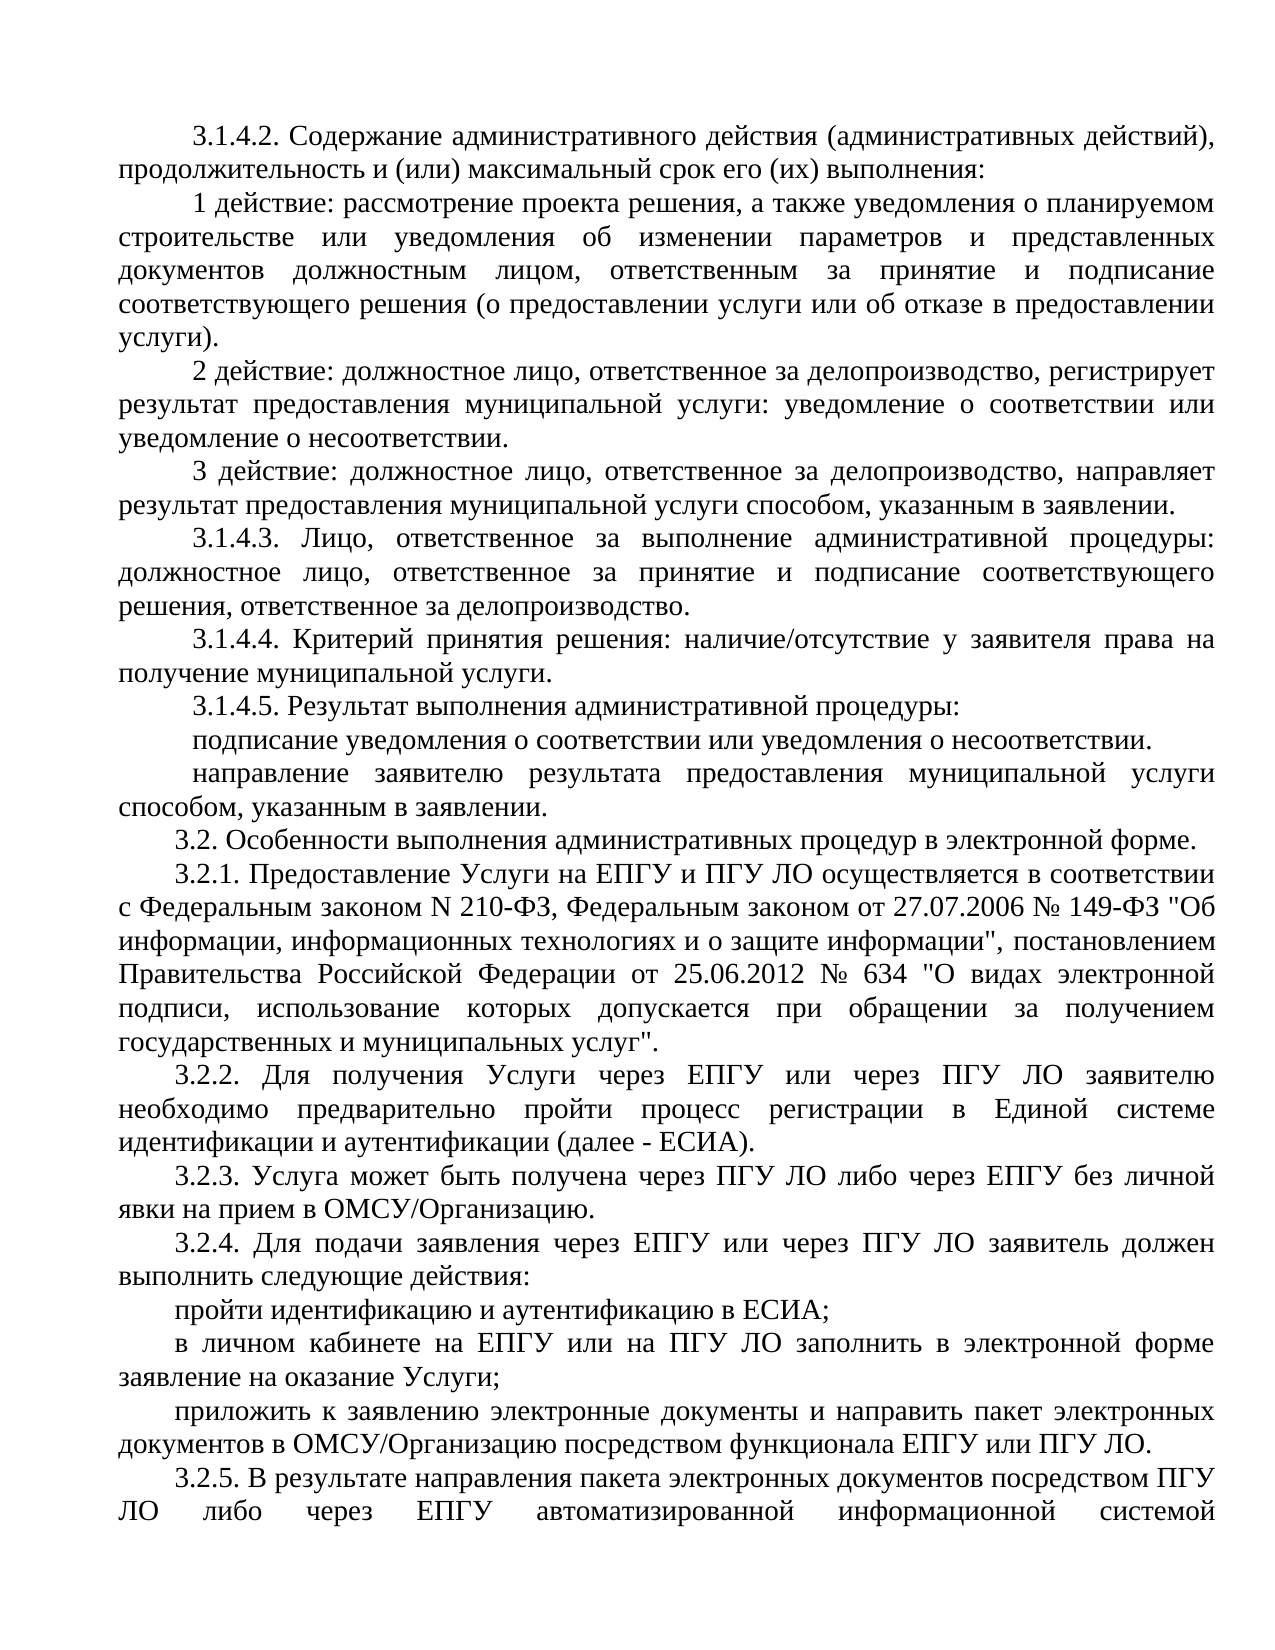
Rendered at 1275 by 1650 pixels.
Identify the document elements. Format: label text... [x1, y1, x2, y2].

text 3 действие: должностное лицо, ответственное за делопроизводство, направляет результат предоставления муниципальной услуги способом, указанным в заявлении. [118, 453, 1216, 521]
text 3.2.2. Для получения Услуги через ЕПГУ или через ПГУ ЛО заявителю необходимо предварительно пройти процесс регистрации в Единой системе идентификации и аутентификации (далее - ЕСИА). [118, 1057, 1216, 1158]
text пройти идентификацию и аутентификацию в ЕСИА; [118, 1292, 1216, 1326]
text направление заявителю результата предоставления муниципальной услуги способом, указанным в заявлении. [118, 755, 1216, 822]
text 3.2.4. Для подачи заявления через ЕПГУ или через ПГУ ЛО заявитель должен выполнить следующие действия: [118, 1225, 1216, 1292]
text 3.2. Особенности выполнения административных процедур в электронной форме. [118, 822, 1216, 856]
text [118, 1460, 1216, 1527]
text 3.1.4.3. Лицо, ответственное за выполнение административной процедуры: должностное лицо, ответственное за принятие и подписание соответствующего решения, ответственное за делопроизводство. [118, 521, 1216, 621]
text 3.2.1. Предоставление Услуги на ЕПГУ и ПГУ ЛО осуществляется в соответствии с Федеральным законом N 210-ФЗ, Федеральным законом от 27.07.2006 № 149-ФЗ "Об информации, информационных технологиях и о защите информации", постановлением Правительства Российской Федерации от 25.06.2012 № 634 "О видах электронной подписи, использование которых допускается при обращении за получением государственных и муниципальных услуг". [118, 856, 1216, 1057]
text 3.1.4.5. Результат выполнения административной процедуры: [118, 688, 1216, 722]
text приложить к заявлению электронные документы и направить пакет электронных документов в ОМСУ/Организацию посредством функционала ЕПГУ или ПГУ ЛО. [118, 1393, 1216, 1460]
text 3.1.4.2. Содержание административного действия (административных действий), продолжительность и (или) максимальный срок его (их) выполнения: [118, 118, 1216, 185]
text в личном кабинете на ЕПГУ или на ПГУ ЛО заполнить в электронной форме заявление на оказание Услуги; [118, 1326, 1216, 1393]
text 2 действие: должностное лицо, ответственное за делопроизводство, регистрирует результат предоставления муниципальной услуги: уведомление о соответствии или уведомление о несоответствии. [118, 353, 1216, 453]
text 3.2.3. Услуга может быть получена через ПГУ ЛО либо через ЕПГУ без личной явки на прием в ОМСУ/Организацию. [118, 1158, 1216, 1225]
text 1 действие: рассмотрение проекта решения, а также уведомления о планируемом строительстве или уведомления об изменении параметров и представленных документов должностным лицом, ответственным за принятие и подписание соответствующего решения (о предоставлении услуги или об отказе в предоставлении услуги). [118, 185, 1216, 353]
text подписание уведомления о соответствии или уведомления о несоответствии. [118, 722, 1216, 755]
text 3.1.4.4. Критерий принятия решения: наличие/отсутствие у заявителя права на получение муниципальной услуги. [118, 621, 1216, 688]
